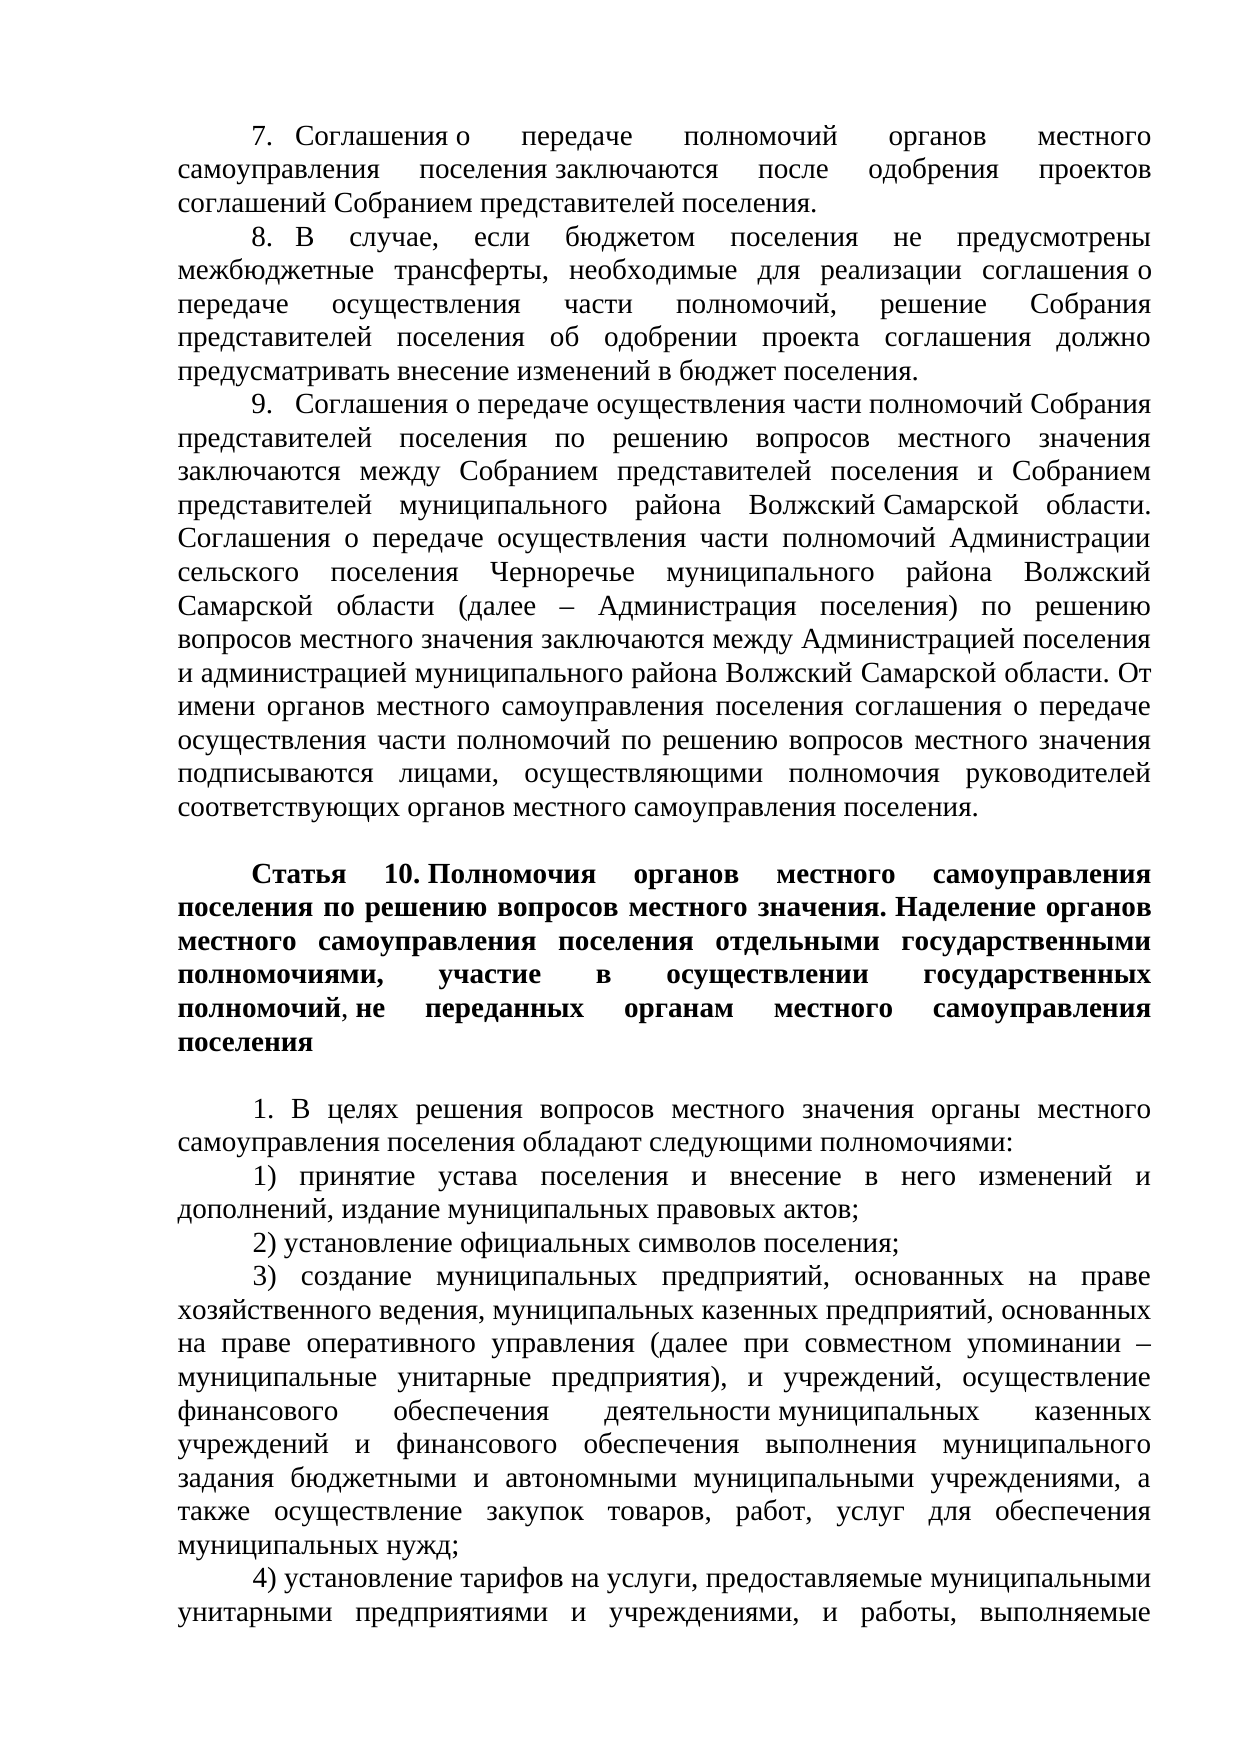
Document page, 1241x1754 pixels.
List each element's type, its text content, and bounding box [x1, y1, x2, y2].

text 7. Соглашения о передаче полномочий органов местного самоуправления поселения заключаются после одобрения проектов соглашений Собранием представителей поселения. [177, 118, 1152, 219]
text 1. В целях решения вопросов местного значения органы местного самоуправления поселения обладают следующими полномочиями: [177, 1091, 1152, 1158]
text 9. Соглашения о передаче осуществления части полномочий Собрания представителей поселения по решению вопросов местного значения заключаются между Собранием представителей поселения и Собранием представителей муниципального района Волжский Самарской области. Соглашения о передаче осуществления части полномочий Администрации сельского поселения Черноречье муниципального района Волжский Самарской области (далее – Администрация поселения) по решению вопросов местного значения заключаются между Администрацией поселения и администрацией муниципального района Волжский Самарской области. От имени органов местного самоуправления поселения соглашения о передаче осуществления части полномочий по решению вопросов местного значения подписываются лицами, осуществляющими полномочия руководителей соответствующих органов местного самоуправления поселения. [177, 386, 1152, 822]
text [177, 1560, 1152, 1627]
text 8. В случае, если бюджетом поселения не предусмотрены межбюджетные трансферты, необходимые для реализации соглашения о передаче осуществления части полномочий, решение Собрания представителей поселения об одобрении проекта соглашения должно предусматривать внесение изменений в бюджет поселения. [177, 219, 1152, 386]
text 2) установление официальных символов поселения; [177, 1225, 1152, 1258]
text Статья 10. Полномочия органов местного самоуправления поселения по решению вопросов местного значения. Наделение органов местного самоуправления поселения отдельными государственными полномочиями, участие в осуществлении государственных полномочий, не переданных органам местного самоуправления поселения [177, 856, 1152, 1057]
text 3) создание муниципальных предприятий, основанных на праве хозяйственного ведения, муниципальных казенных предприятий, основанных на праве оперативного управления (далее при совместном упоминании – муниципальные унитарные предприятия), и учреждений, осуществление финансового обеспечения деятельности муниципальных казенных учреждений и финансового обеспечения выполнения муниципального задания бюджетными и автономными муниципальными учреждениями, а также осуществление закупок товаров, работ, услуг для обеспечения муниципальных нужд; [177, 1258, 1152, 1560]
text 1) принятие устава поселения и внесение в него изменений и дополнений, издание муниципальных правовых актов; [177, 1158, 1152, 1225]
